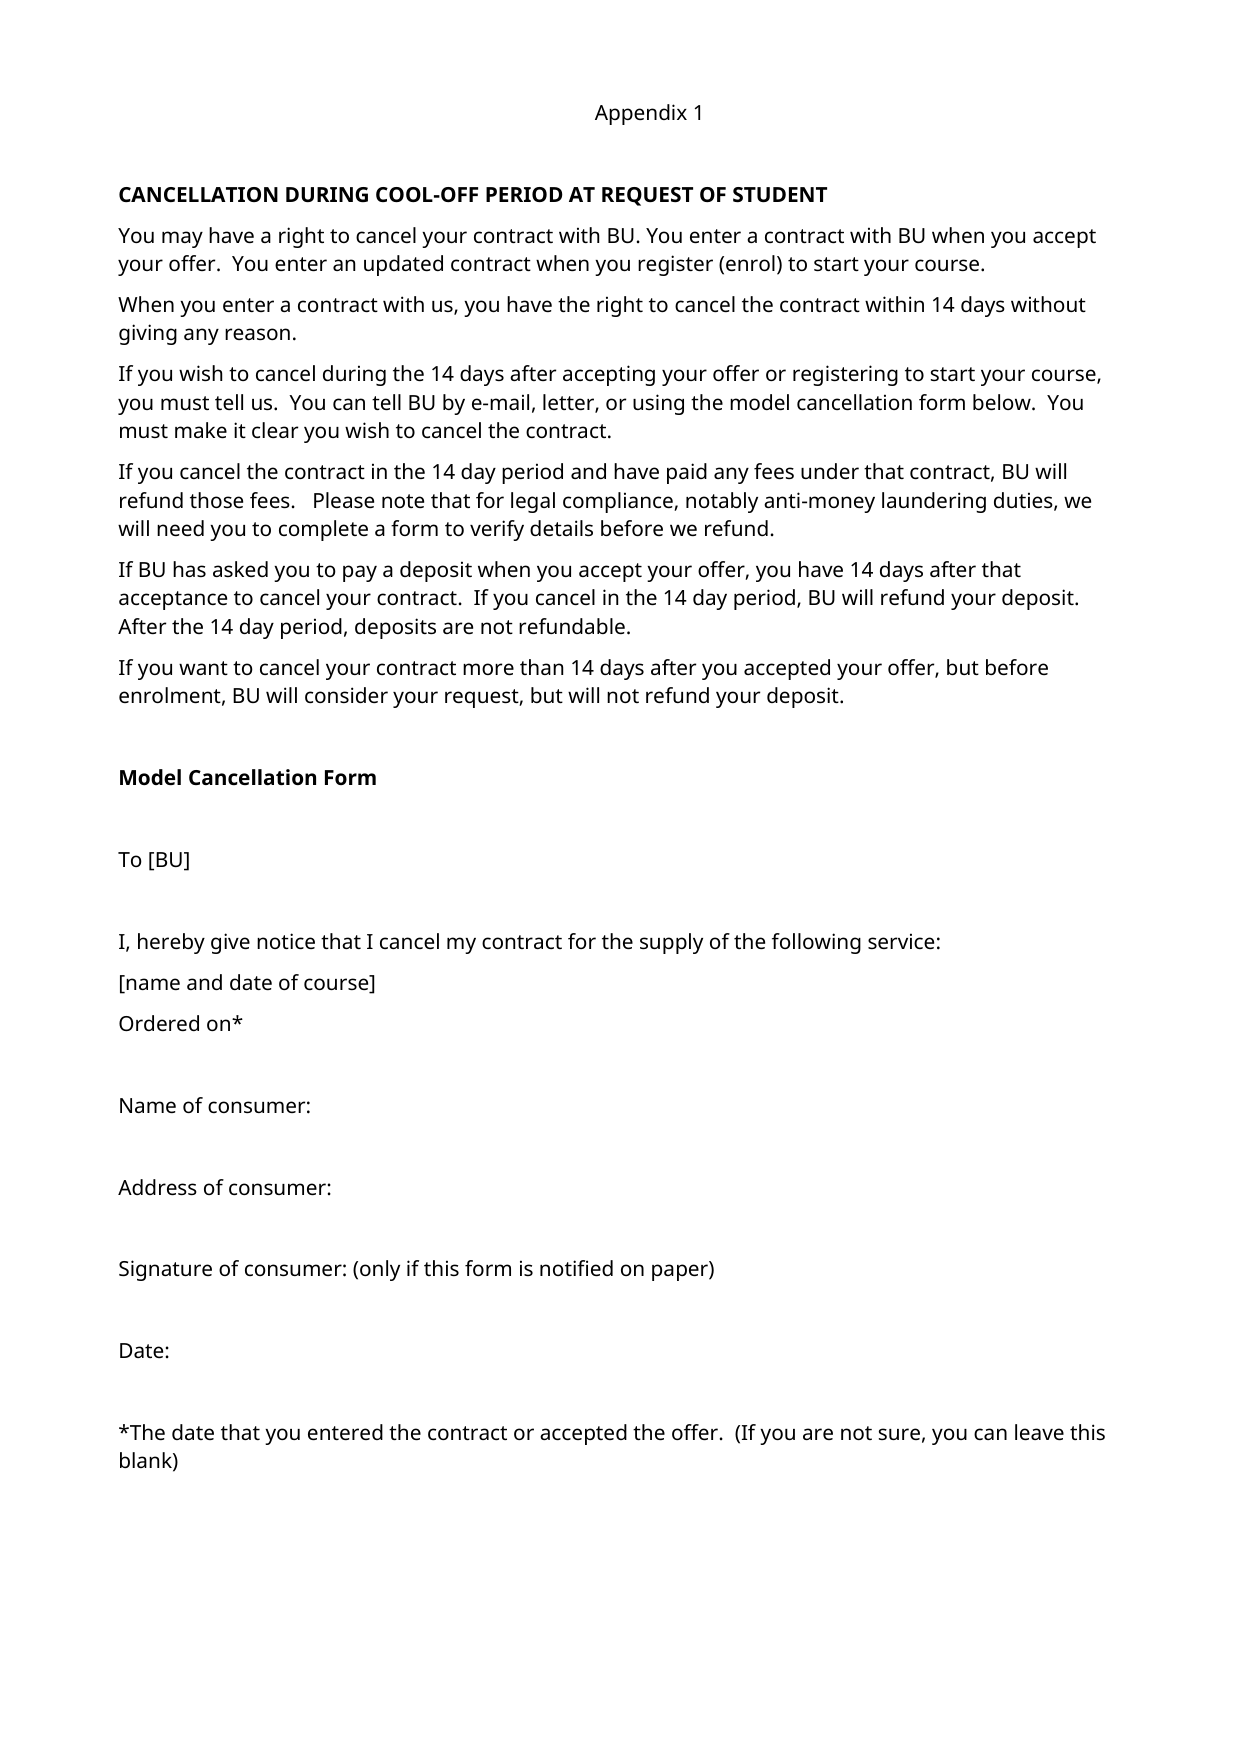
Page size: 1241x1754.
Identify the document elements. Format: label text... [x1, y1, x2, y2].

text You may have a right to cancel your contract with BU. You enter a contract with BU when you accept your offer. You enter an updated contract when you register (enrol) to start your course. [118, 221, 1122, 278]
text When you enter a contract with us, you have the right to cancel the contract within 14 days without giving any reason. [118, 290, 1122, 347]
text Address of consumer: [118, 1173, 1122, 1201]
text *The date that you entered the contract or accepted the offer. (If you are not sure, you can leave this blank) [118, 1418, 1122, 1475]
text CANCELLATION DURING COOL-OFF PERIOD AT REQUEST OF STUDENT [118, 180, 1122, 208]
text If you want to cancel your contract more than 14 days after you accepted your offer, but before enrolment, BU will consider your request, but will not refund your deposit. [118, 653, 1122, 710]
text [name and date of course] [118, 968, 1122, 996]
text Appendix 1 [177, 98, 1122, 126]
text Ordered on* [118, 1009, 1122, 1037]
text Name of consumer: [118, 1091, 1122, 1119]
text If you wish to cancel during the 14 days after accepting your offer or registering to start your course, you must tell us. You can tell BU by e-mail, letter, or using the model cancellation form below. You must make it clear you wish to cancel the contract. [118, 359, 1122, 445]
text If you cancel the contract in the 14 day period and have paid any fees under that contract, BU will refund those fees. Please note that for legal compliance, notably anti-money laundering duties, we will need you to complete a form to verify details before we refund. [118, 457, 1122, 543]
text If BU has asked you to pay a deposit when you accept your offer, you have 14 days after that acceptance to cancel your contract. If you cancel in the 14 day period, BU will refund your deposit. After the 14 day period, deposits are not refundable. [118, 555, 1122, 640]
text Model Cancellation Form [118, 763, 1122, 792]
text To [BU] [118, 845, 1122, 873]
text I, hereby give notice that I cancel my contract for the supply of the following service: [118, 927, 1122, 955]
text Signature of consumer: (only if this form is notified on paper) [118, 1254, 1122, 1283]
text Date: [118, 1336, 1122, 1365]
